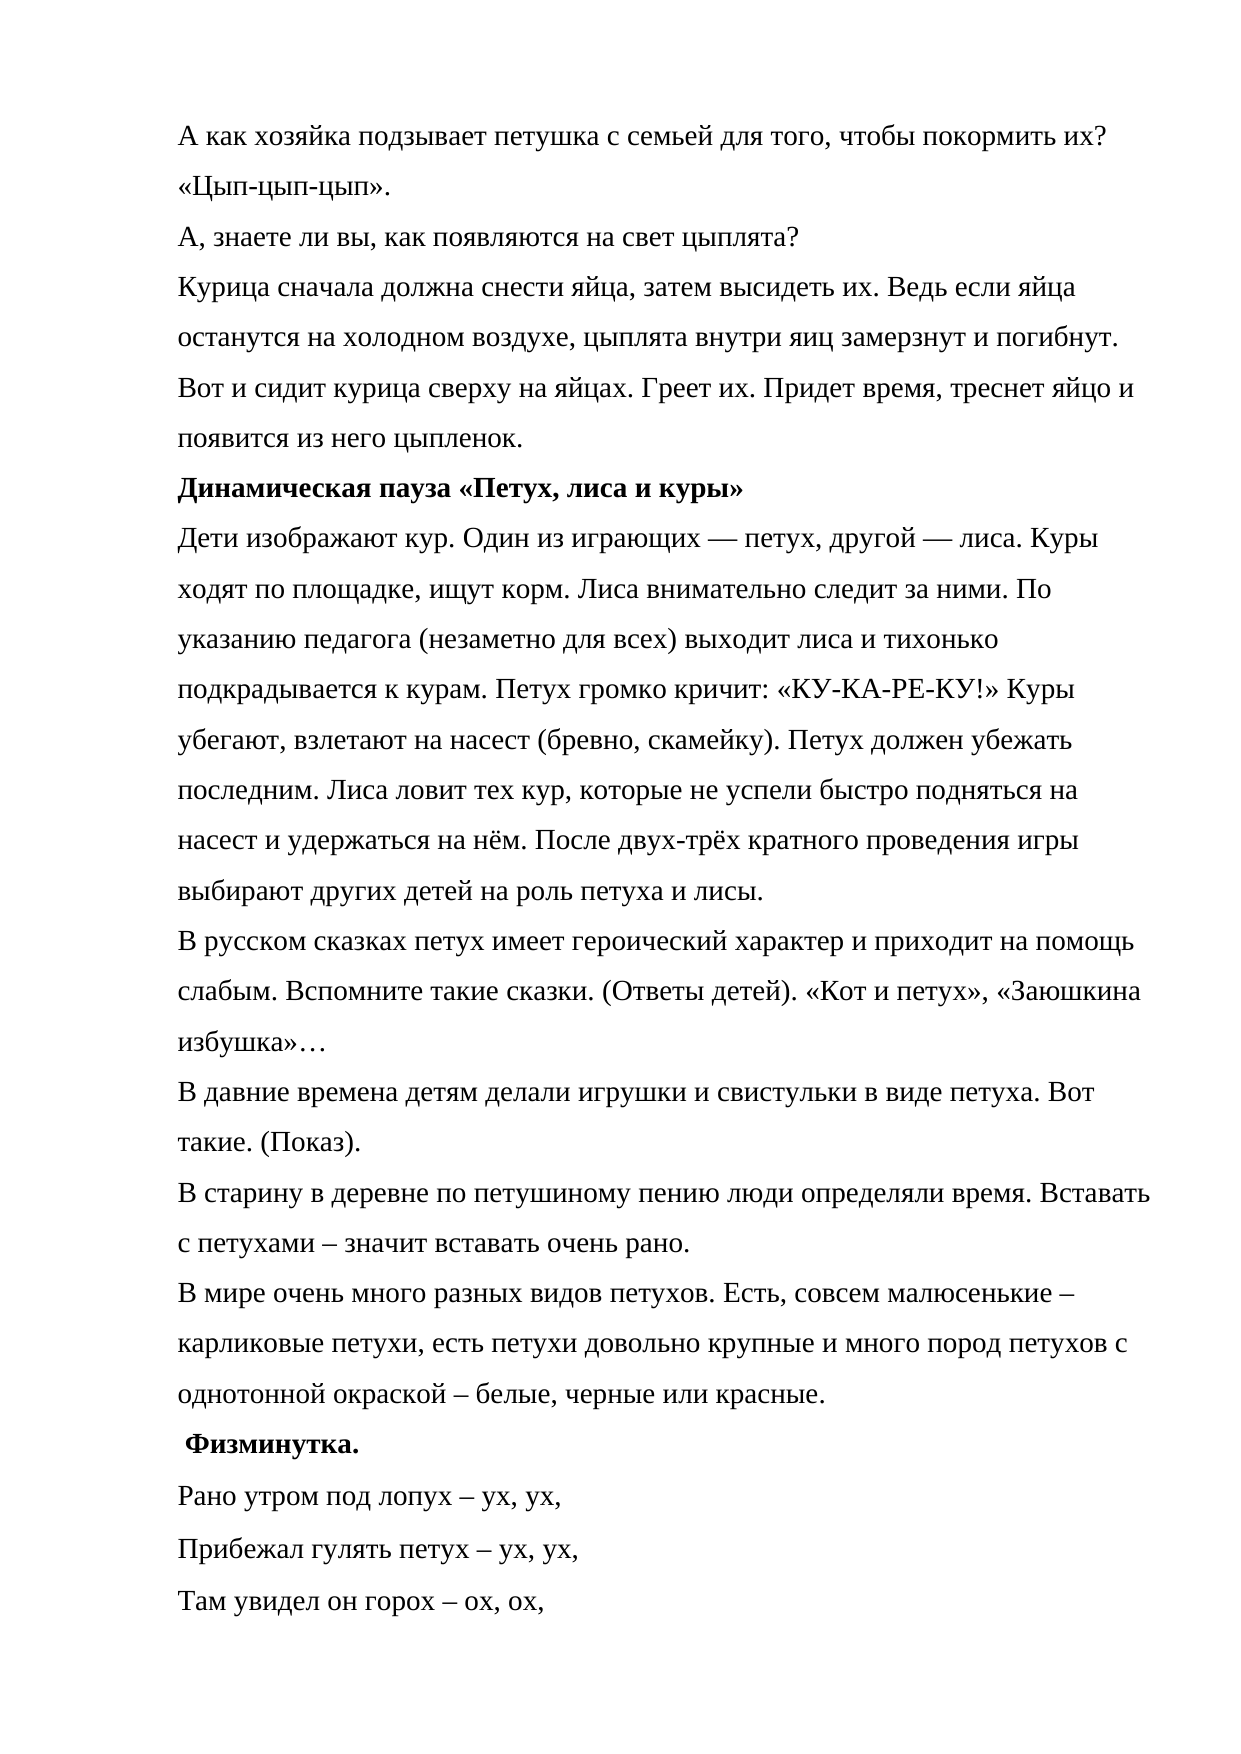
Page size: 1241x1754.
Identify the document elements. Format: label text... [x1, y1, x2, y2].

text Там увидел он горох – ох, ох, [177, 1583, 1152, 1617]
text Динамическая пауза «Петух, лиса и куры» [177, 470, 1152, 504]
text А как хозяйка подзывает петушка с семьей для того, чтобы покормить их? «Цып-цып-цып». [177, 118, 1152, 202]
text В давние времена детям делали игрушки и свистульки в виде петуха. Вот такие. (Показ). [177, 1074, 1152, 1158]
text Дети изображают кур. Один из играющих — петух, другой — лиса. Куры ходят по площадке, ищут корм. Лиса внимательно следит за ними. По указанию педагога (незаметно для всех) выходит лиса и тихонько подкрадывается к курам. Петух громко кричит: «КУ-КА-РЕ-КУ!» Куры убегают, взлетают на насест (бревно, скамейку). Петух должен убежать последним. Лиса ловит тех кур, которые не успели быстро подняться на насест и удержаться на нём. После двух-трёх кратного проведения игры выбирают других детей на роль петуха и лисы. [177, 521, 1152, 906]
text А, знаете ли вы, как появляются на свет цыплята? Курица сначала должна снести яйца, затем высидеть их. Ведь если яйца останутся на холодном воздухе, цыплята внутри яиц замерзнут и погибнут. Вот и сидит курица сверху на яйцах. Греет их. Придет время, треснет яйцо и появится из него цыпленок. [177, 219, 1152, 453]
text В мире очень много разных видов петухов. Есть, совсем малюсенькие – карликовые петухи, есть петухи довольно крупные и много пород петухов с однотонной окраской – белые, черные или красные. [177, 1275, 1152, 1409]
text Рано утром под лопух – ух, ух, [177, 1478, 1152, 1512]
text Прибежал гулять петух – ух, ух, [177, 1531, 1152, 1564]
text В старину в деревне по петушиному пению люди определяли время. Вставать с петухами – значит вставать очень рано. [177, 1175, 1152, 1258]
text Физминутка. [177, 1426, 1152, 1460]
text В русском сказках петух имеет героический характер и приходит на помощь слабым. Вспомните такие сказки. (Ответы детей). «Кот и петух», «Заюшкина избушка»… [177, 923, 1152, 1057]
